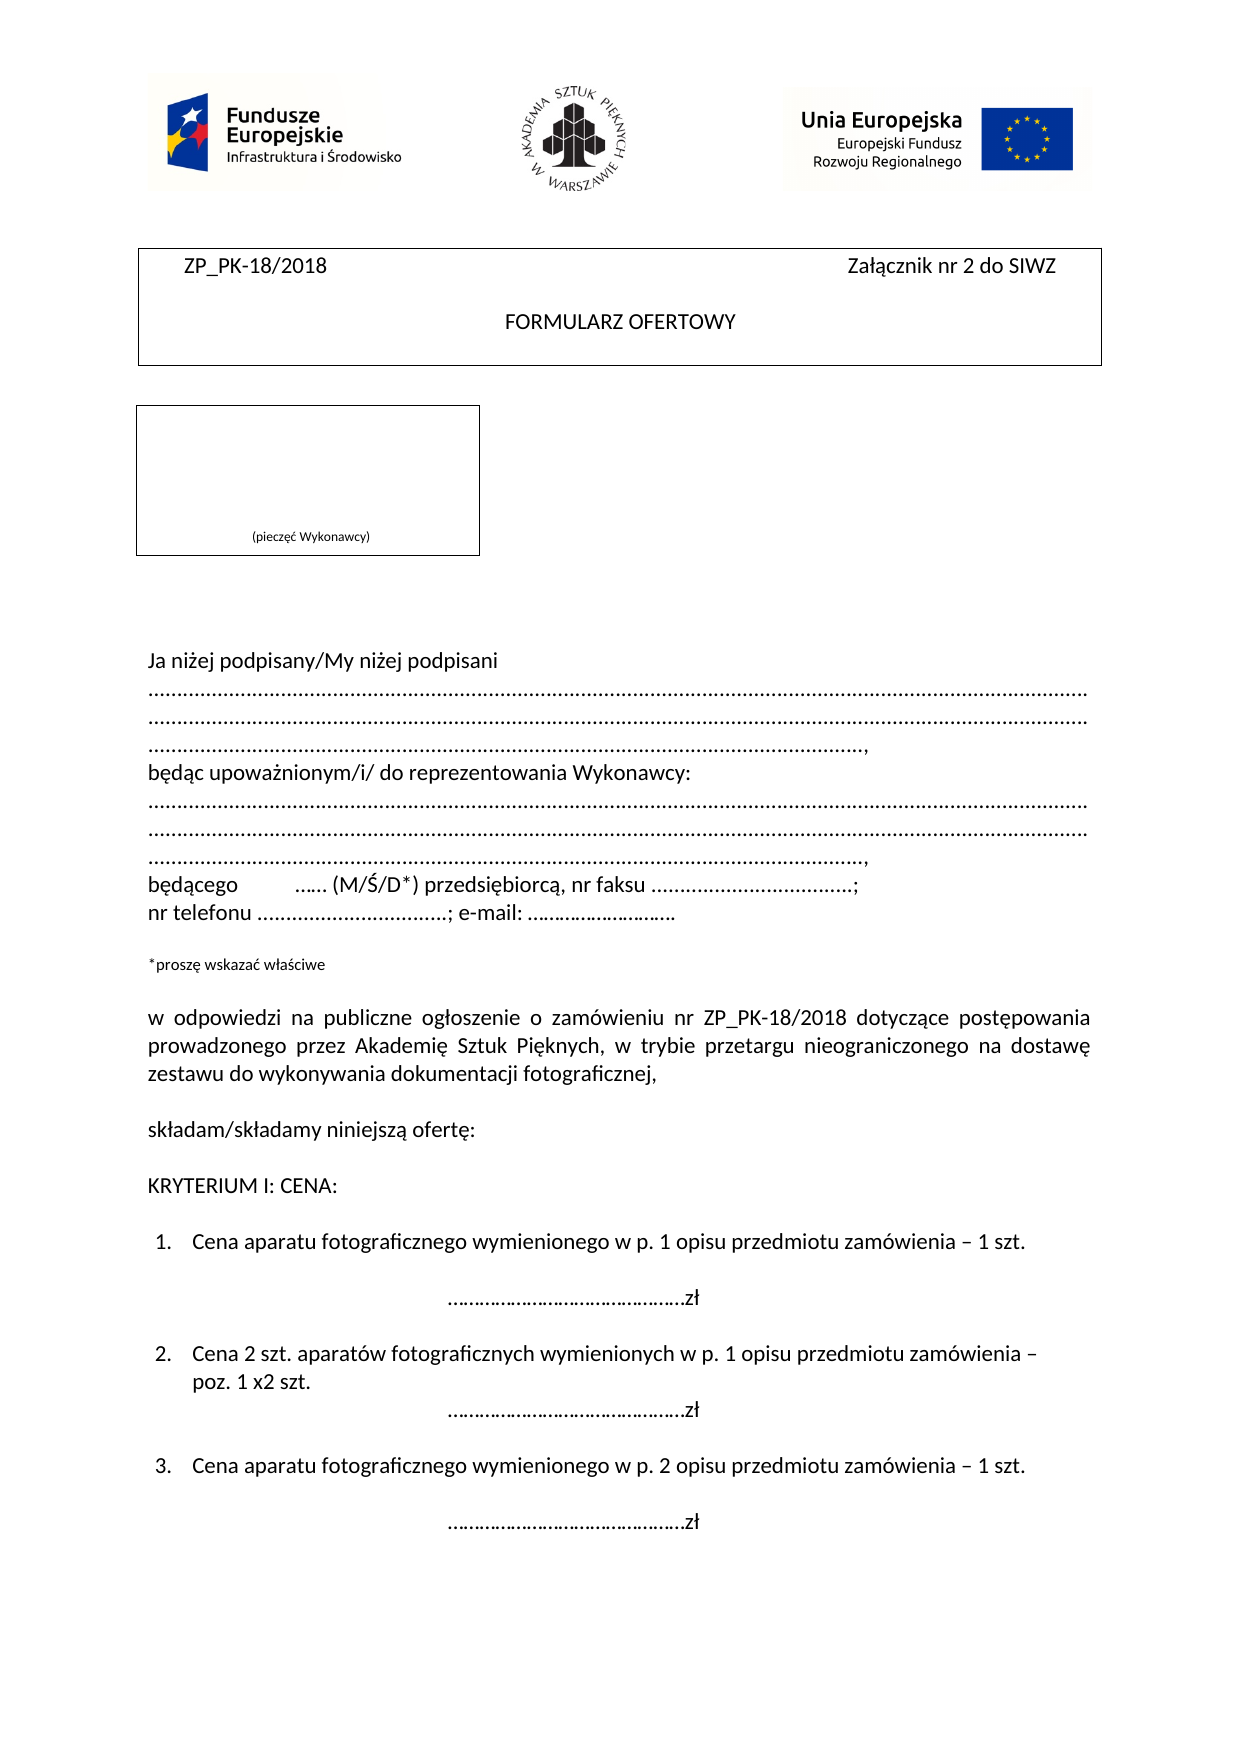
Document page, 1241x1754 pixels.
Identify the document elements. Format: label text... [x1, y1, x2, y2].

text ZP_PK-18/2018 Załącznik nr 2 do SIWZ [139, 249, 1101, 279]
list Cena aparatu fotograficznego wymienionego w p. 1 opisu przedmiotu zamówienia – 1 szt. ………………………………………zł [154, 1227, 1093, 1311]
text ................................................................................................................................................................... [148, 674, 1093, 702]
text w odpowiedzi na publiczne ogłoszenie o zamówieniu nr ZP_PK-18/2018 dotyczące postępowania prowadzonego przez Akademię Sztuk Pięknych, w trybie przetargu nieograniczonego na dostawę zestawu do wykonywania dokumentacji fotograficznej, [148, 1003, 1093, 1087]
text ................................................................................................................................................................... [148, 786, 1093, 814]
picture [782, 87, 1093, 191]
text składam/składamy niniejszą ofertę: [148, 1115, 1093, 1143]
text ................................................................................................................................................................... [148, 814, 1093, 842]
text *proszę wskazać właściwe [148, 954, 1093, 975]
list Cena aparatu fotograficznego wymienionego w p. 2 opisu przedmiotu zamówienia – 1 szt. ………………………………………zł [154, 1451, 1093, 1535]
text ............................................................................................................................, [148, 730, 1093, 758]
text ............................................................................................................................, [148, 842, 1093, 870]
text nr telefonu .................................; e-mail: ………………………. [148, 898, 1093, 926]
text FORMULARZ OFERTOWY [148, 307, 1093, 335]
text będąc upoważnionym/i/ do reprezentowania Wykonawcy: [148, 758, 1093, 786]
text będącego …… (M/Ś/D*) przedsiębiorcą, nr faksu ...................................; [148, 870, 1093, 898]
picture [521, 86, 626, 191]
text Ja niżej podpisany/My niżej podpisani [148, 646, 1093, 674]
picture [147, 73, 421, 191]
text ................................................................................................................................................................... [148, 702, 1093, 730]
text KRYTERIUM I: CENA: [148, 1171, 1093, 1199]
list Cena 2 szt. aparatów fotograficznych wymienionych w p. 1 opisu przedmiotu zamówienia – poz. 1 x2 szt. ………………………………………zł [154, 1339, 1093, 1423]
